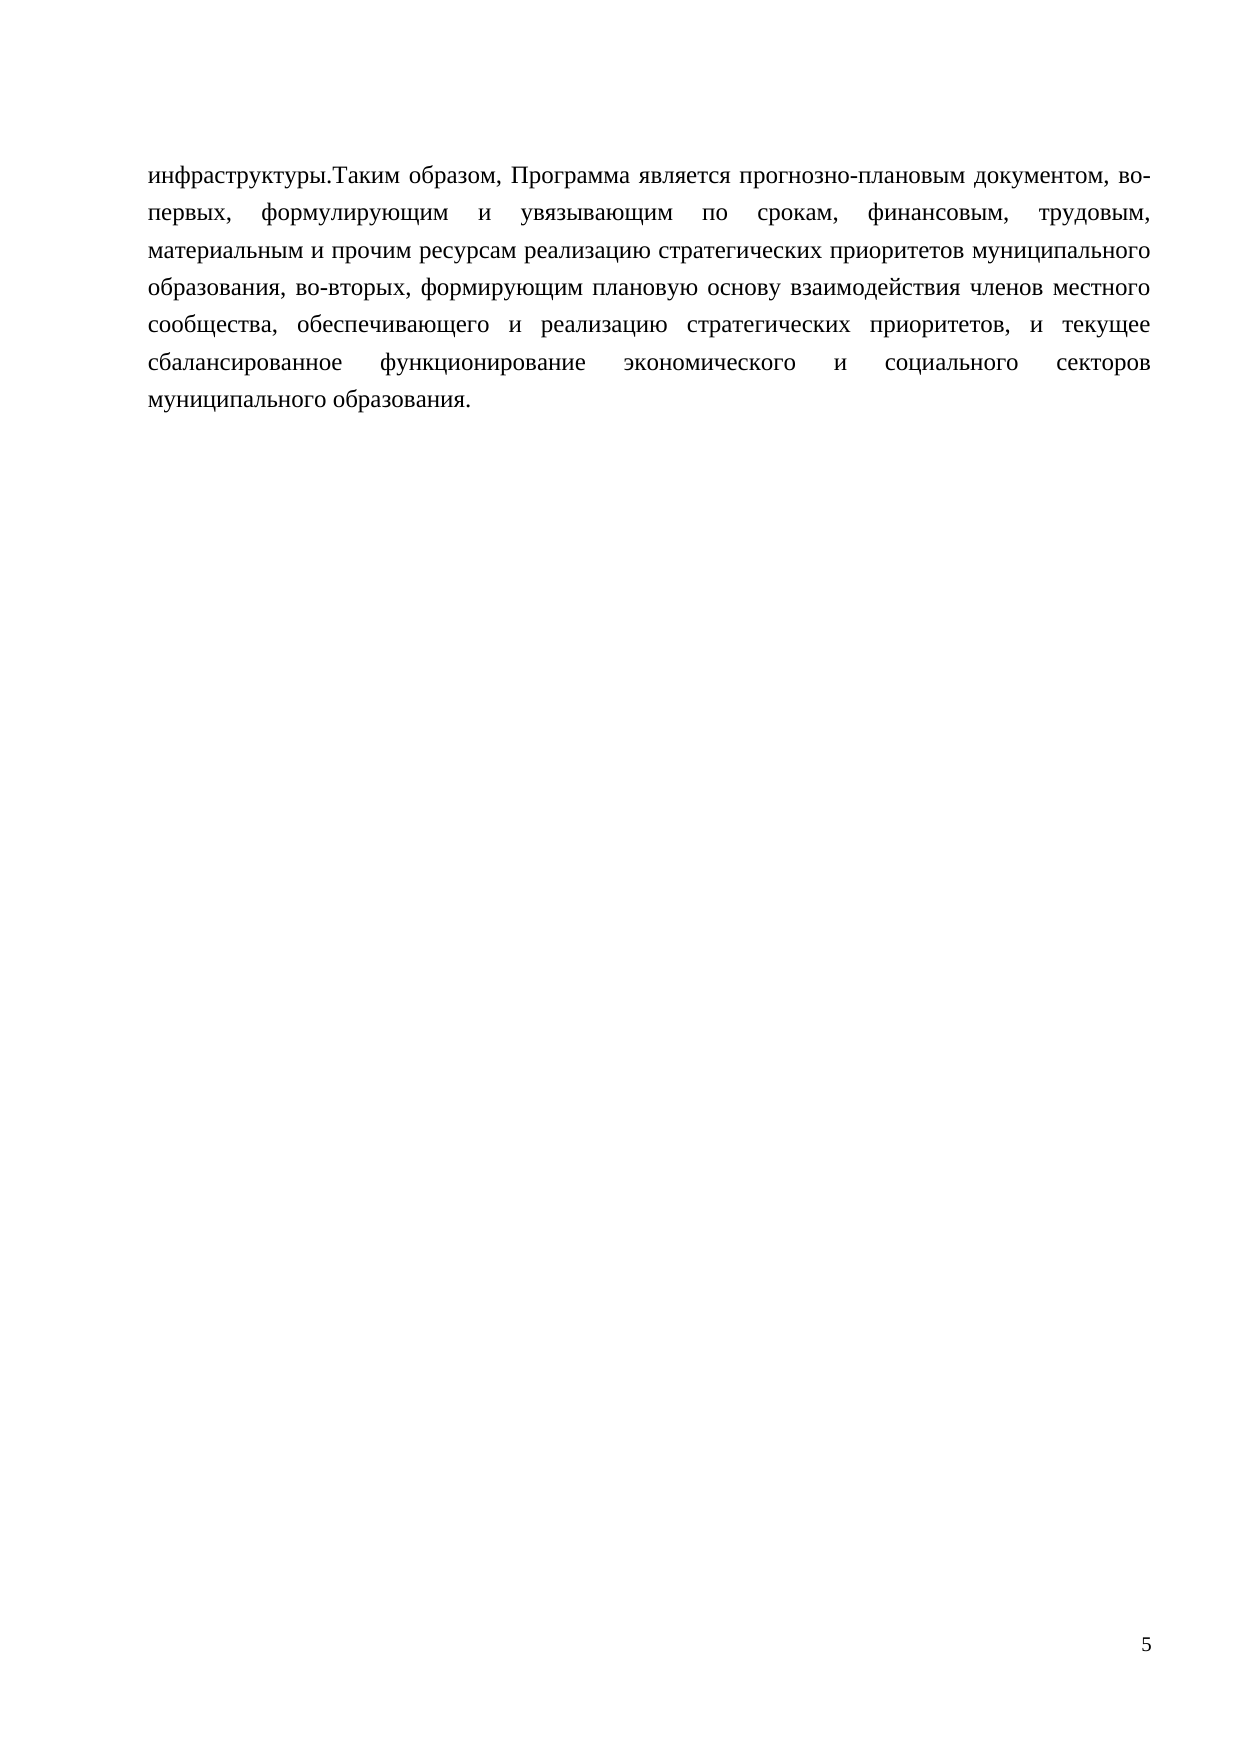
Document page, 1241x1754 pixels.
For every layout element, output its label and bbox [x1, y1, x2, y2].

text [148, 160, 1152, 413]
